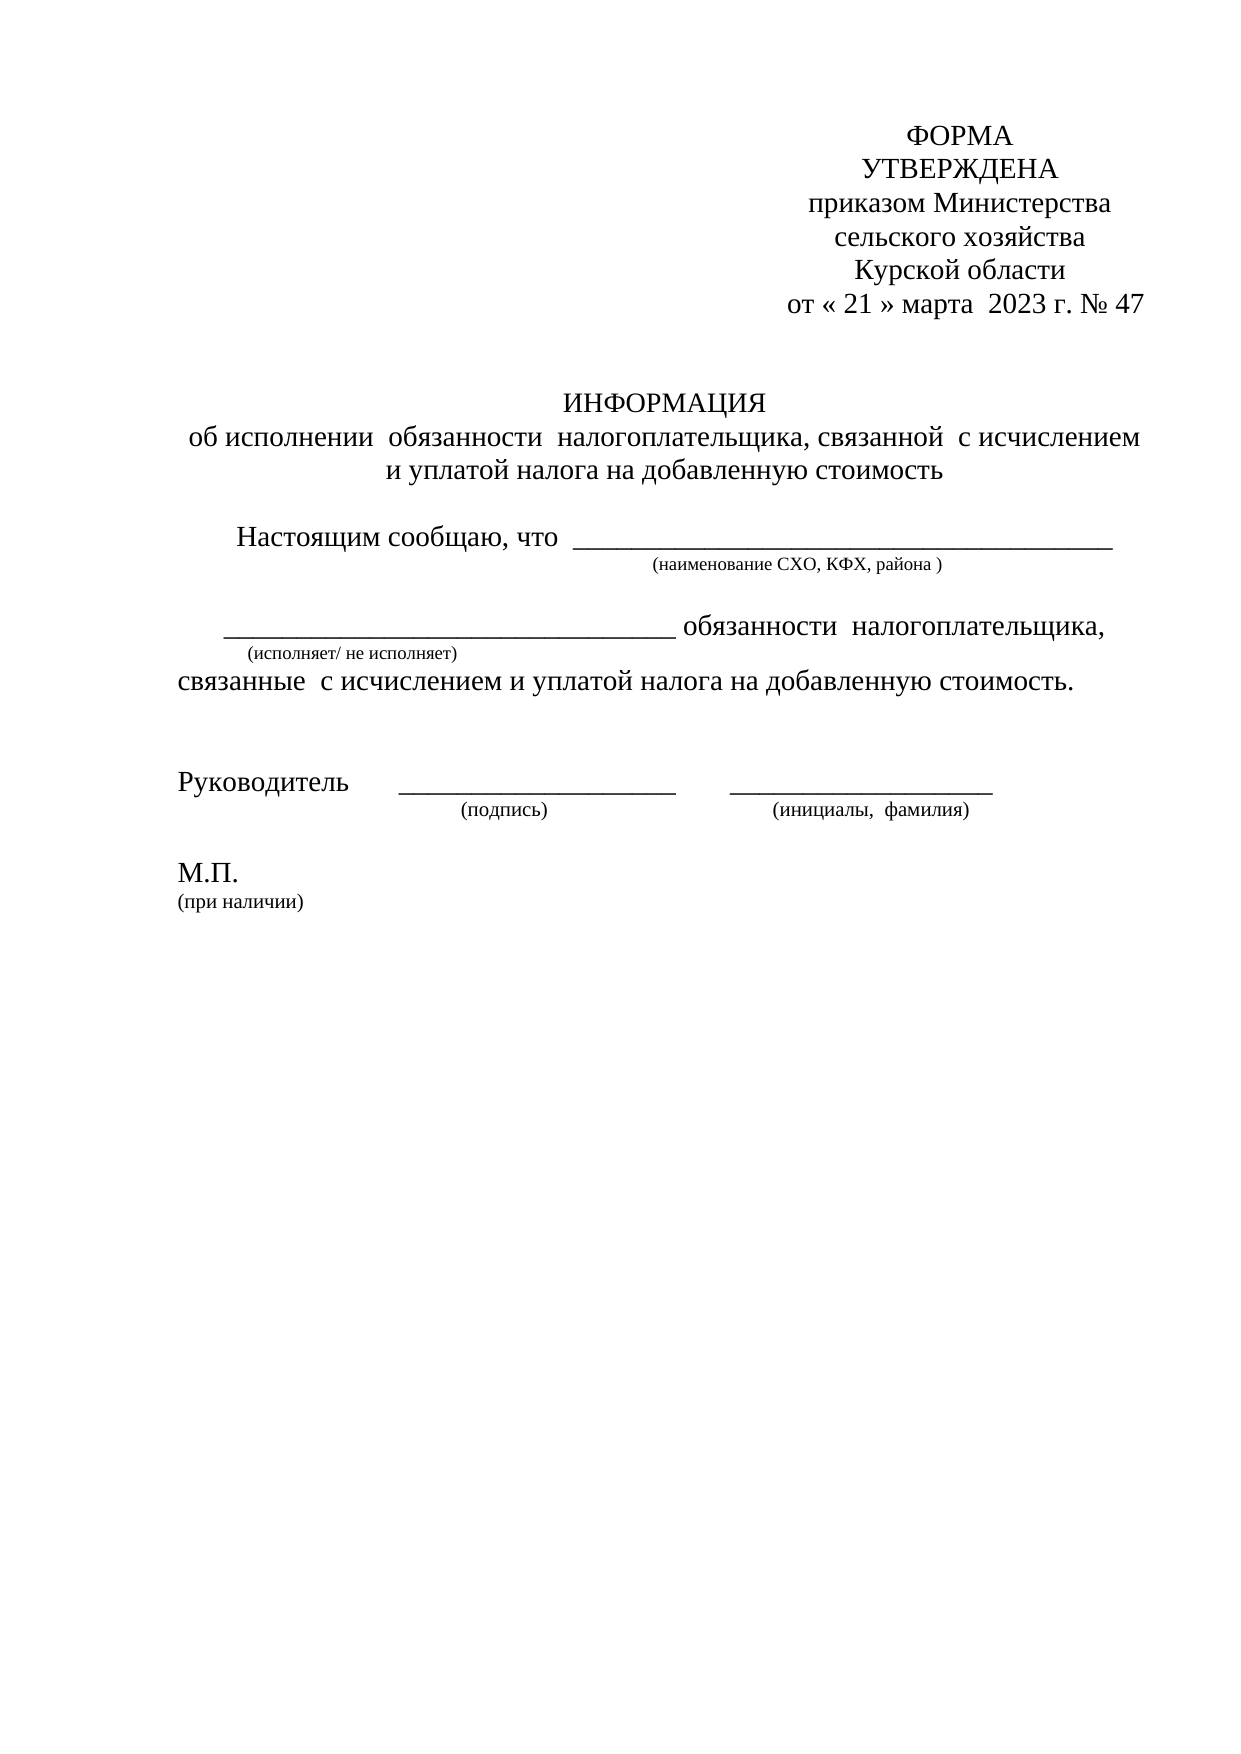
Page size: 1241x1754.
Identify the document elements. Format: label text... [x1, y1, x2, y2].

text (исполняет/ не исполняет) [177, 642, 1152, 663]
text (при наличии) [177, 888, 1152, 913]
text (наименование СХО, КФХ, района ) [177, 553, 1152, 574]
text Настоящим сообщаю, что _____________________________________ [177, 519, 1152, 553]
text связанные с исчислением и уплатой налога на добавленную стоимость. [177, 663, 1152, 697]
text Курской области [768, 252, 1152, 286]
text М.П. [177, 855, 1152, 888]
text от « 21 » марта 2023 г. № 47 [532, 286, 1152, 319]
text ФОРМА [768, 118, 1152, 152]
text Руководитель ___________________ __________________ [177, 764, 1152, 797]
text ИНФОРМАЦИЯ [177, 386, 1152, 419]
text _______________________________ обязанности налогоплательщика, [177, 608, 1152, 642]
text (подпись) (инициалы, фамилия) [177, 797, 1152, 821]
text об исполнении обязанности налогоплательщика, связанной с исчислением и уплатой налога на добавленную стоимость [177, 419, 1152, 486]
text приказом Министерства [768, 185, 1152, 219]
text сельского хозяйства [768, 219, 1152, 252]
text УТВЕРЖДЕНА [768, 152, 1152, 185]
